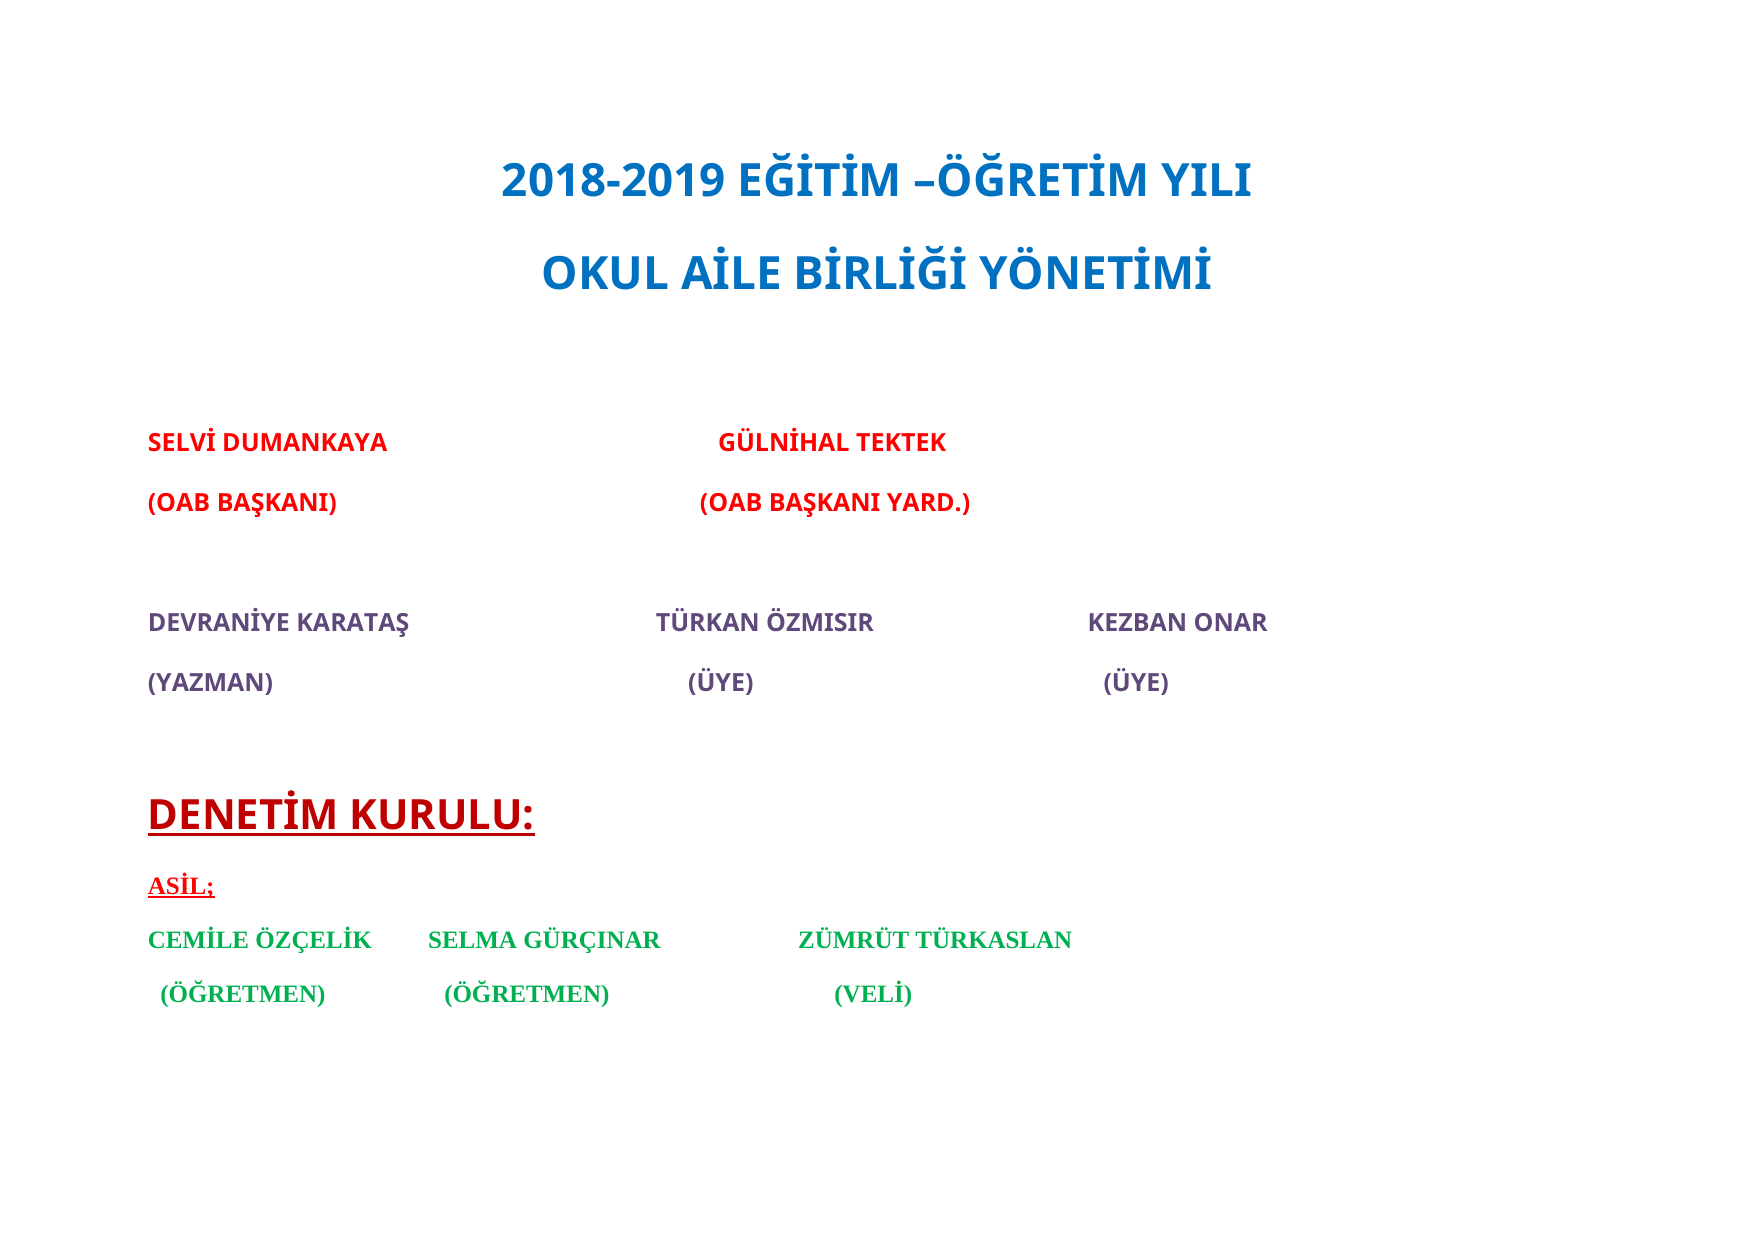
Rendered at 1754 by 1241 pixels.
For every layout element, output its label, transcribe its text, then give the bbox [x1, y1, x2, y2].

text (OAB BAŞKANI) (OAB BAŞKANI YARD.) [148, 485, 1606, 519]
text (YAZMAN) (ÜYE) (ÜYE) [148, 665, 1606, 699]
text DEVRANİYE KARATAŞ TÜRKAN ÖZMISIR KEZBAN ONAR [148, 605, 1606, 639]
text CEMİLE ÖZÇELİK SELMA GÜRÇINAR ZÜMRÜT TÜRKASLAN [148, 925, 1606, 954]
text ASİL; [148, 871, 1606, 900]
text SELVİ DUMANKAYA GÜLNİHAL TEKTEK [148, 425, 1606, 459]
text OKUL AİLE BİRLİĞİ YÖNETİMİ [148, 240, 1606, 302]
text 2018-2019 EĞİTİM –ÖĞRETİM YILI [148, 148, 1606, 210]
text DENETİM KURULU: [148, 785, 1606, 842]
text (ÖĞRETMEN) (ÖĞRETMEN) (VELİ) [148, 979, 1606, 1008]
